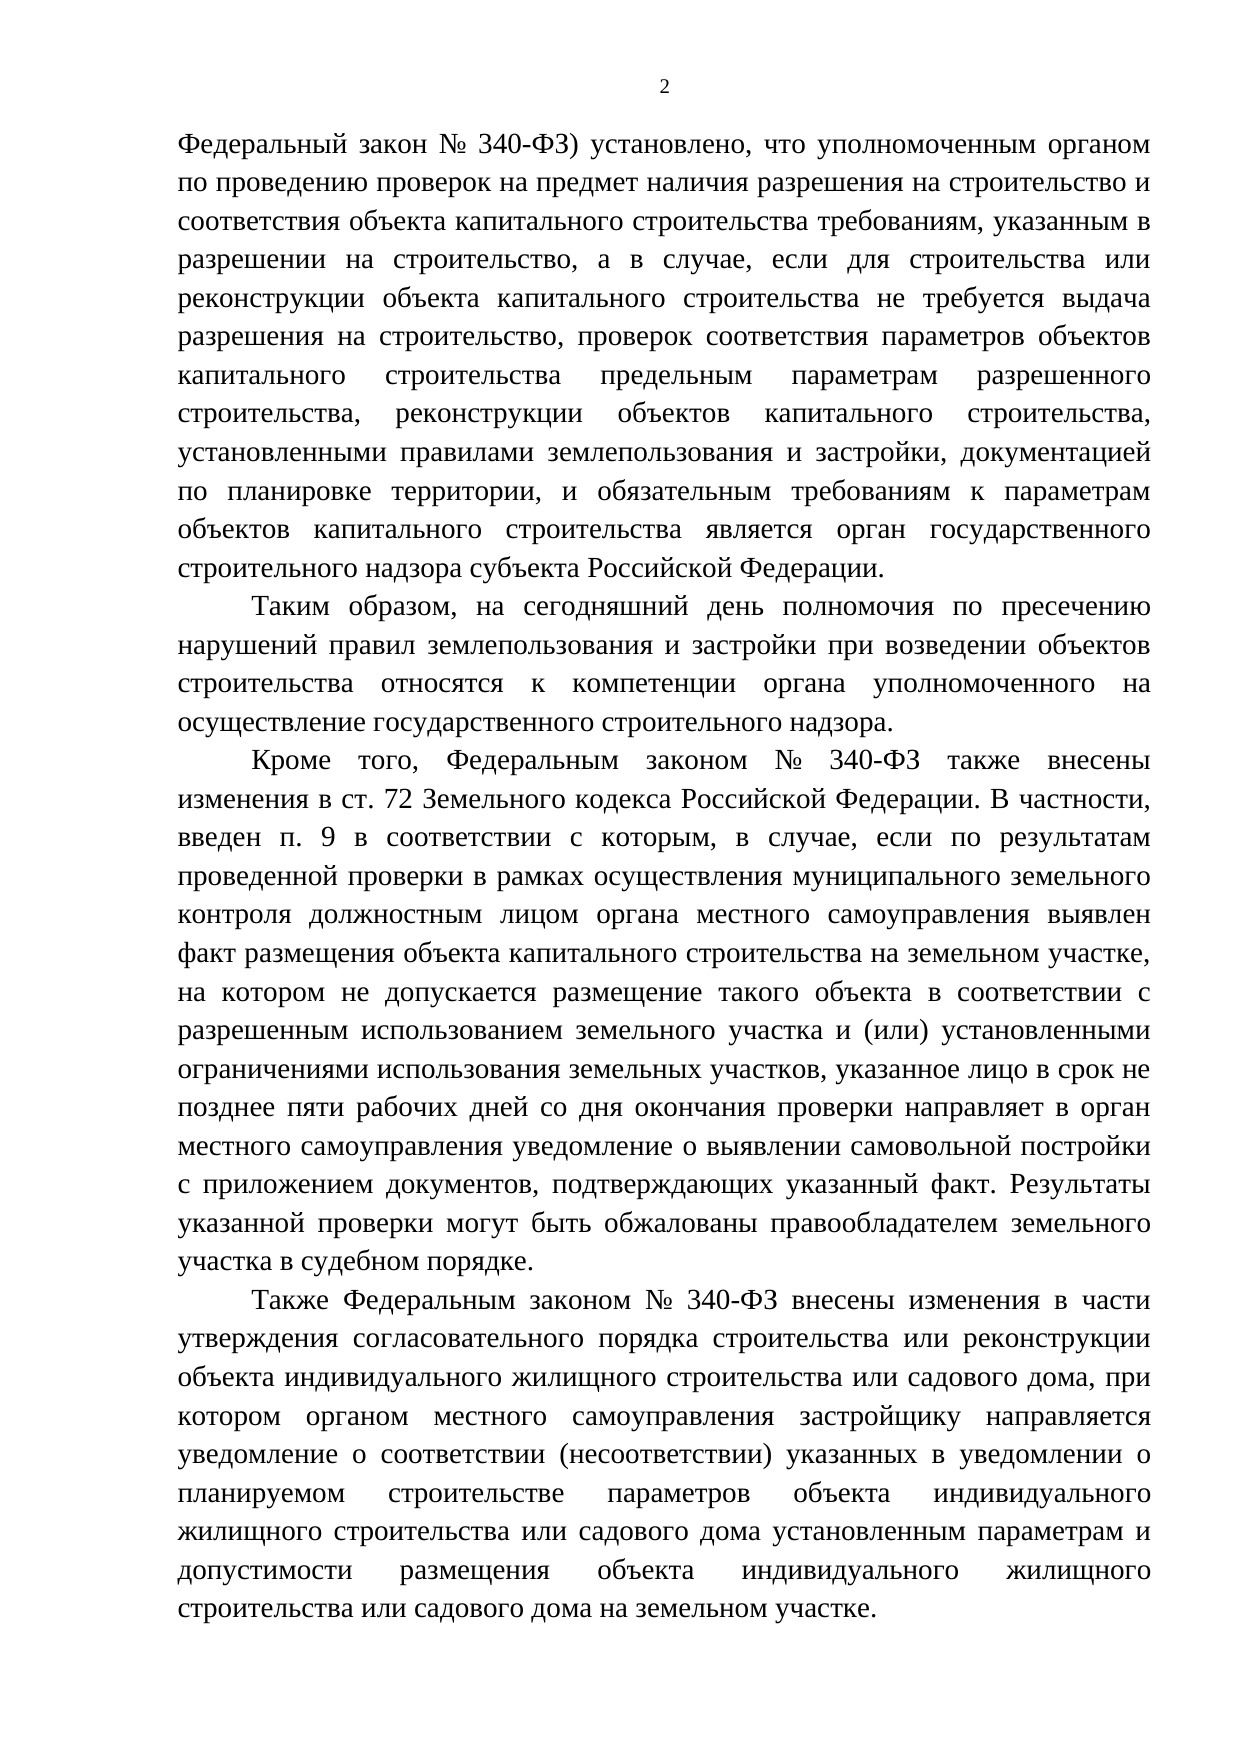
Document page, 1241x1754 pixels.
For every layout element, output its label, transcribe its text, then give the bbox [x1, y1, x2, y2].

text Также Федеральным законом № 340-ФЗ внесены изменения в части утверждения согласовательного порядка строительства или реконструкции объекта индивидуального жилищного строительства или садового дома, при котором органом местного самоуправления застройщику направляется уведомление о соответствии (несоответствии) указанных в уведомлении о планируемом строительстве параметров объекта индивидуального жилищного строительства или садового дома установленным параметрам и допустимости размещения объекта индивидуального жилищного строительства или садового дома на земельном участке. [177, 1282, 1152, 1624]
text Кроме того, Федеральным законом № 340-ФЗ также внесены изменения в ст. 72 Земельного кодекса Российской Федерации. В частности, введен п. 9 в соответствии с которым, в случае, если по результатам проведенной проверки в рамках осуществления муниципального земельного контроля должностным лицом органа местного самоуправления выявлен факт размещения объекта капитального строительства на земельном участке, на котором не допускается размещение такого объекта в соответствии с разрешенным использованием земельного участка и (или) установленными ограничениями использования земельных участков, указанное лицо в срок не позднее пяти рабочих дней со дня окончания проверки направляет в орган местного самоуправления уведомление о выявлении самовольной постройки с приложением документов, подтверждающих указанный факт. Результаты указанной проверки могут быть обжалованы правообладателем земельного участка в судебном порядке. [177, 742, 1152, 1277]
text Таким образом, на сегодняшний день полномочия по пресечению нарушений правил землепользования и застройки при возведении объектов строительства относятся к компетенции органа уполномоченного на осуществление государственного строительного надзора. [177, 588, 1152, 737]
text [177, 126, 1152, 583]
